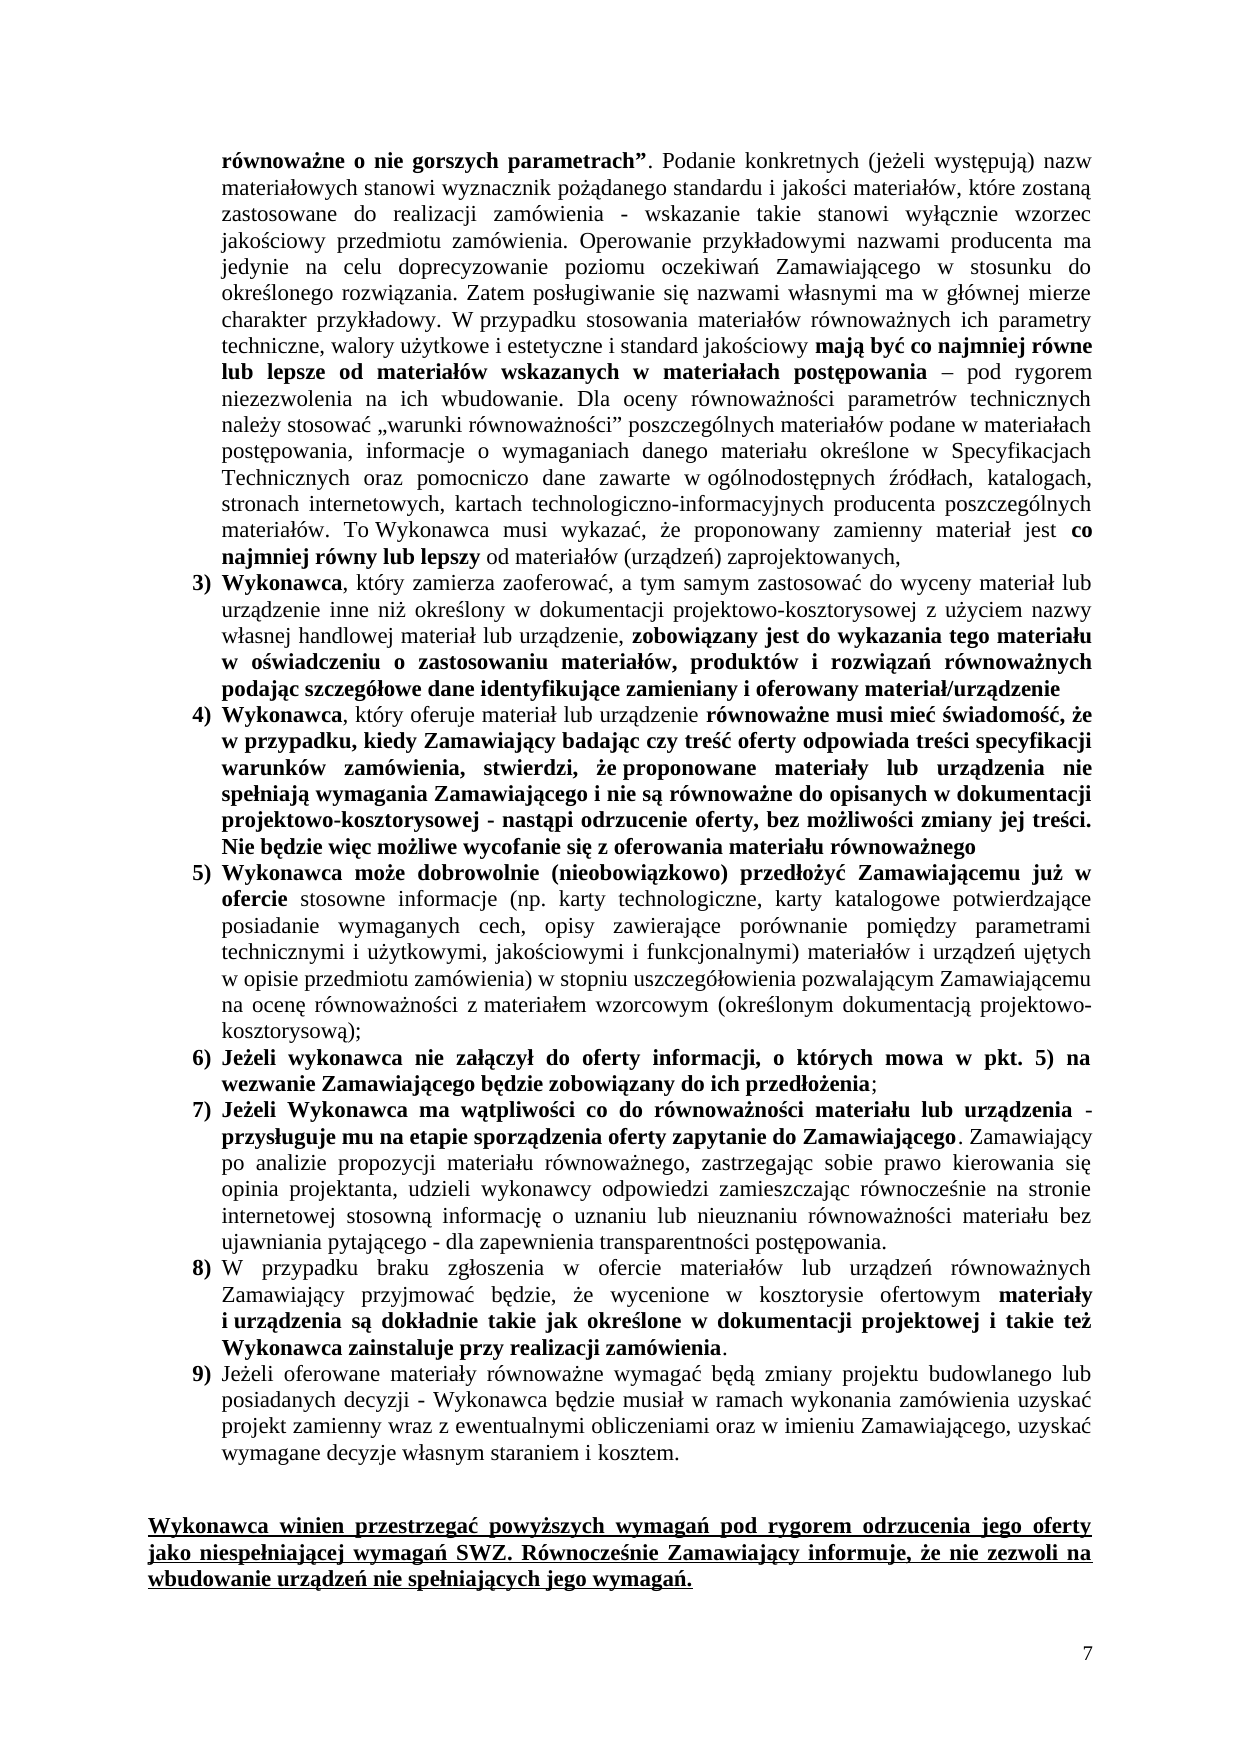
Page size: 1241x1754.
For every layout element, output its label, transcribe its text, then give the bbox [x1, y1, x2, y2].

list Jeżeli oferowane materiały równoważne wymagać będą zmiany projektu budowlanego lub posiadanych decyzji - Wykonawca będzie musiał w ramach wykonania zamówienia uzyskać projekt zamienny wraz z ewentualnymi obliczeniami oraz w imieniu Zamawiającego, uzyskać wymagane decyzje własnym staraniem i kosztem. [192, 1360, 1093, 1465]
list Jeżeli Wykonawca ma wątpliwości co do równoważności materiału lub urządzenia - przysługuje mu na etapie sporządzenia oferty zapytanie do Zamawiającego. Zamawiający po analizie propozycji materiału równoważnego, zastrzegając sobie prawo kierowania się opinia projektanta, udzieli wykonawcy odpowiedzi zamieszczając równocześnie na stronie internetowej stosowną informację o uznaniu lub nieuznaniu równoważności materiału bez ujawniania pytającego - dla zapewnienia transparentności postępowania. [192, 1096, 1093, 1254]
list Wykonawca może dobrowolnie (nieobowiązkowo) przedłożyć Zamawiającemu już w ofercie stosowne informacje (np. karty technologiczne, karty katalogowe potwierdzające posiadanie wymaganych cech, opisy zawierające porównanie pomiędzy parametrami technicznymi i użytkowymi, jakościowymi i funkcjonalnymi) materiałów i urządzeń ujętych w opisie przedmiotu zamówienia) w stopniu uszczegółowienia pozwalającym Zamawiającemu na ocenę równoważności z materiałem wzorcowym (określonym dokumentacją projektowo-kosztorysową); [192, 859, 1093, 1044]
text Wykonawca winien przestrzegać powyższych wymagań pod rygorem odrzucenia jego oferty jako niespełniającej wymagań SWZ. Równocześnie Zamawiający informuje, że nie zezwoli na wbudowanie urządzeń nie spełniających jego wymagań. [148, 1512, 1093, 1562]
text Wykonawca winien przestrzegać powyższych wymagań pod rygorem odrzucenia jego oferty jako niespełniającej wymagań SWZ. Równocześnie Zamawiający informuje, że nie zezwoli na wbudowanie urządzeń nie spełniających jego wymagań. [148, 1563, 1093, 1592]
list Wykonawca, który oferuje materiał lub urządzenie równoważne musi mieć świadomość, że w przypadku, kiedy Zamawiający badając czy treść oferty odpowiada treści specyfikacji warunków zamówienia, stwierdzi, że proponowane materiały lub urządzenia nie spełniają wymagania Zamawiającego i nie są równoważne do opisanych w dokumentacji projektowo-kosztorysowej - nastąpi odrzucenie oferty, bez możliwości zmiany jej treści. Nie będzie więc możliwe wycofanie się z oferowania materiału równoważnego [192, 701, 1093, 859]
list Jeżeli wykonawca nie załączył do oferty informacji, o których mowa w pkt. 5) na wezwanie Zamawiającego będzie zobowiązany do ich przedłożenia; [192, 1044, 1093, 1096]
list W przypadku braku zgłoszenia w ofercie materiałów lub urządzeń równoważnych Zamawiający przyjmować będzie, że wycenione w kosztorysie ofertowym materiały i urządzenia są dokładnie takie jak określone w dokumentacji projektowej i takie też Wykonawca zainstaluje przy realizacji zamówienia. [192, 1254, 1093, 1360]
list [192, 148, 1093, 569]
list Wykonawca, który zamierza zaoferować, a tym samym zastosować do wyceny materiał lub urządzenie inne niż określony w dokumentacji projektowo-kosztorysowej z użyciem nazwy własnej handlowej materiał lub urządzenie, zobowiązany jest do wykazania tego materiału w oświadczeniu o zastosowaniu materiałów, produktów i rozwiązań równoważnych podając szczegółowe dane identyfikujące zamieniany i oferowany materiał/urządzenie [192, 569, 1093, 701]
